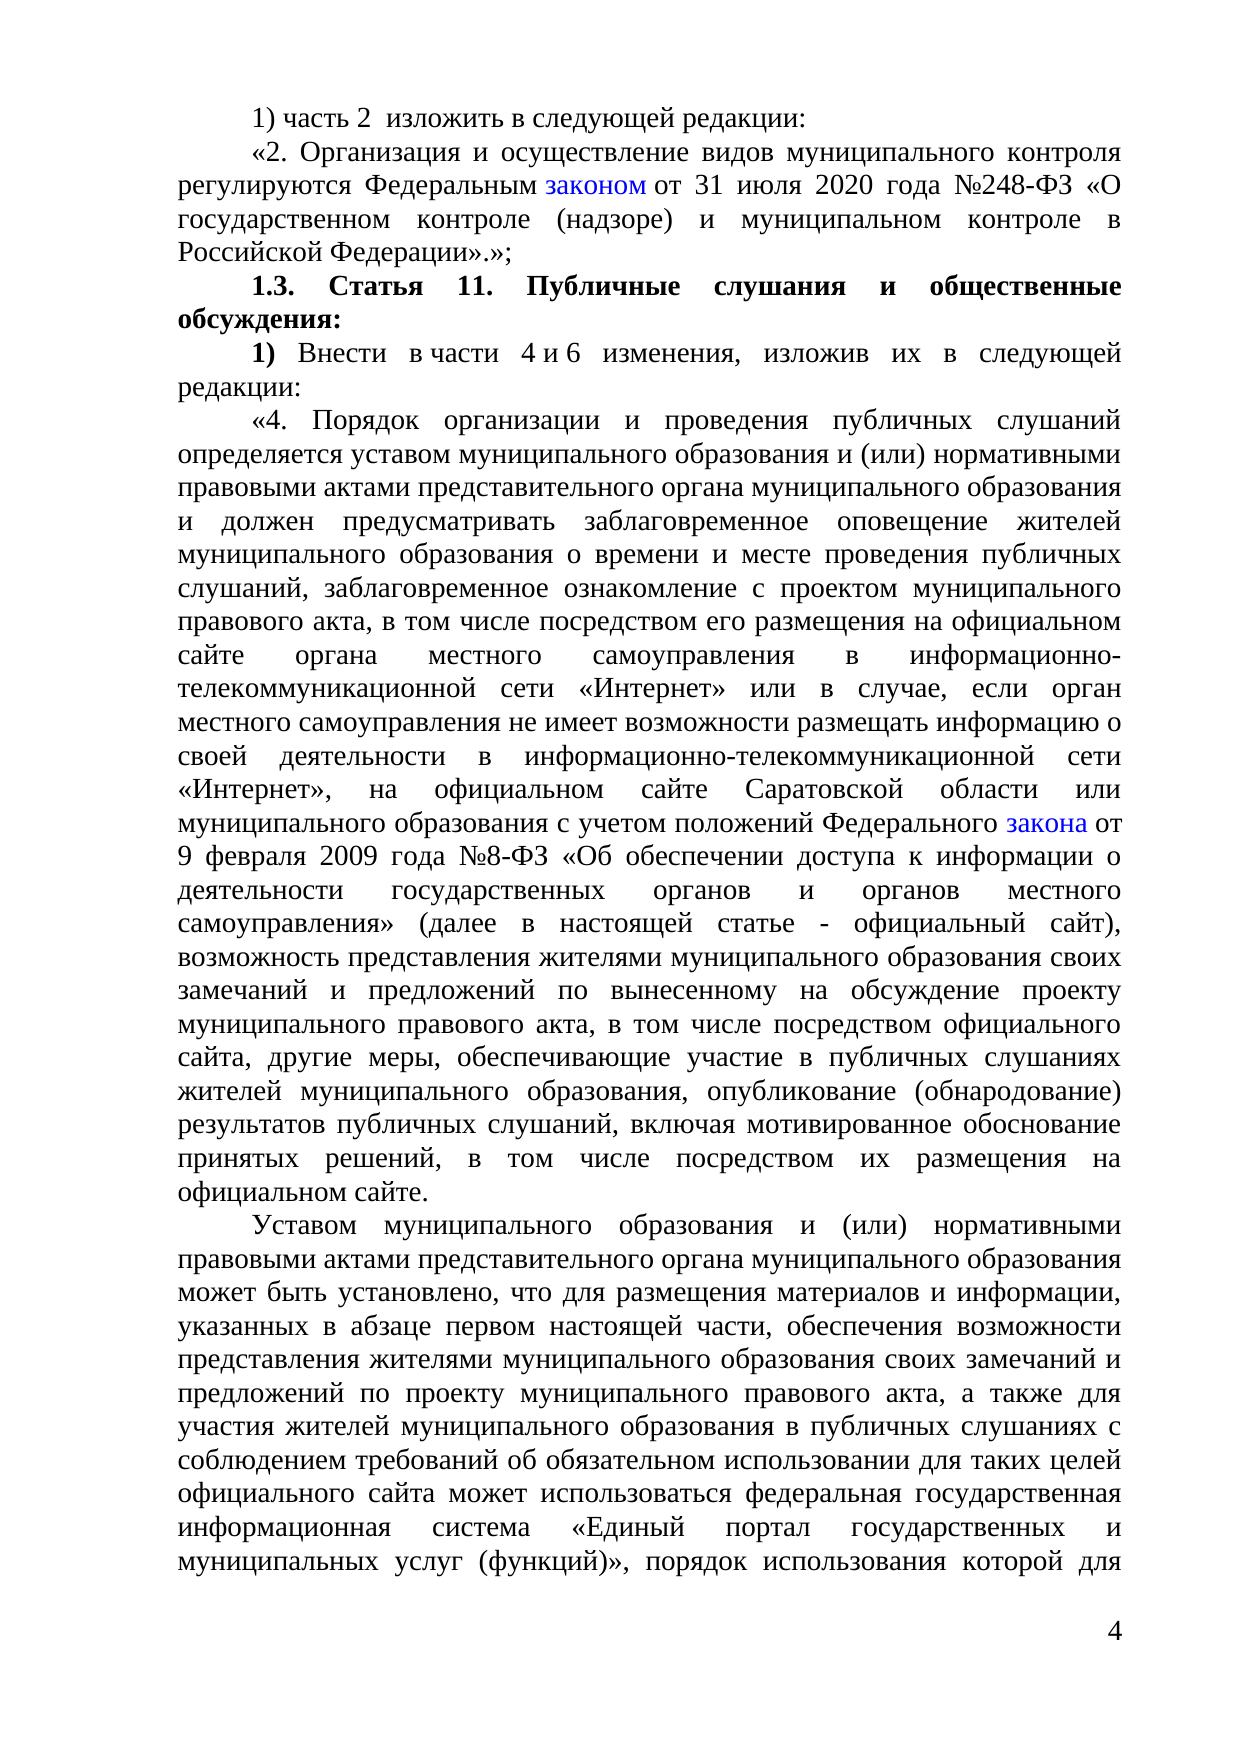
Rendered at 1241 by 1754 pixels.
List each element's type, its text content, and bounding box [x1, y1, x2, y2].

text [177, 1207, 1122, 1576]
list 1) часть 2 изложить в следующей редакции: [177, 100, 1122, 134]
text «4. Порядок организации и проведения публичных слушаний определяется уставом муниципального образования и (или) нормативными правовыми актами представительного органа муниципального образования и должен предусматривать заблаговременное оповещение жителей муниципального образования о времени и месте проведения публичных слушаний, заблаговременное ознакомление с проектом муниципального правового акта, в том числе посредством его размещения на официальном сайте органа местного самоуправления в информационно-телекоммуникационной сети «Интернет» или в случае, если орган местного самоуправления не имеет возможности размещать информацию о своей деятельности в информационно-телекоммуникационной сети «Интернет», на официальном сайте Саратовской области или муниципального образования с учетом положений Федерального закона от 9 февраля 2009 года №8-ФЗ «Об обеспечении доступа к информации о деятельности государственных органов и органов местного самоуправления» (далее в настоящей статье - официальный сайт), возможность представления жителями муниципального образования своих замечаний и предложений по вынесенному на обсуждение проекту муниципального правового акта, в том числе посредством официального сайта, другие меры, обеспечивающие участие в публичных слушаниях жителей муниципального образования, опубликование (обнародование) результатов публичных слушаний, включая мотивированное обоснование принятых решений, в том числе посредством их размещения на официальном сайте. [177, 402, 1122, 1207]
text 1) Внести в части 4 и 6 изменения, изложив их в следующей редакции: [177, 335, 1122, 402]
list «2. Организация и осуществление видов муниципального контроля регулируются Федеральным законом от 31 июля 2020 года №248-ФЗ «О государственном контроле (надзоре) и муниципальном контроле в Российской Федерации».»; [177, 134, 1122, 268]
text 1.3. Статья 11. Публичные слушания и общественные обсуждения: [177, 268, 1122, 335]
